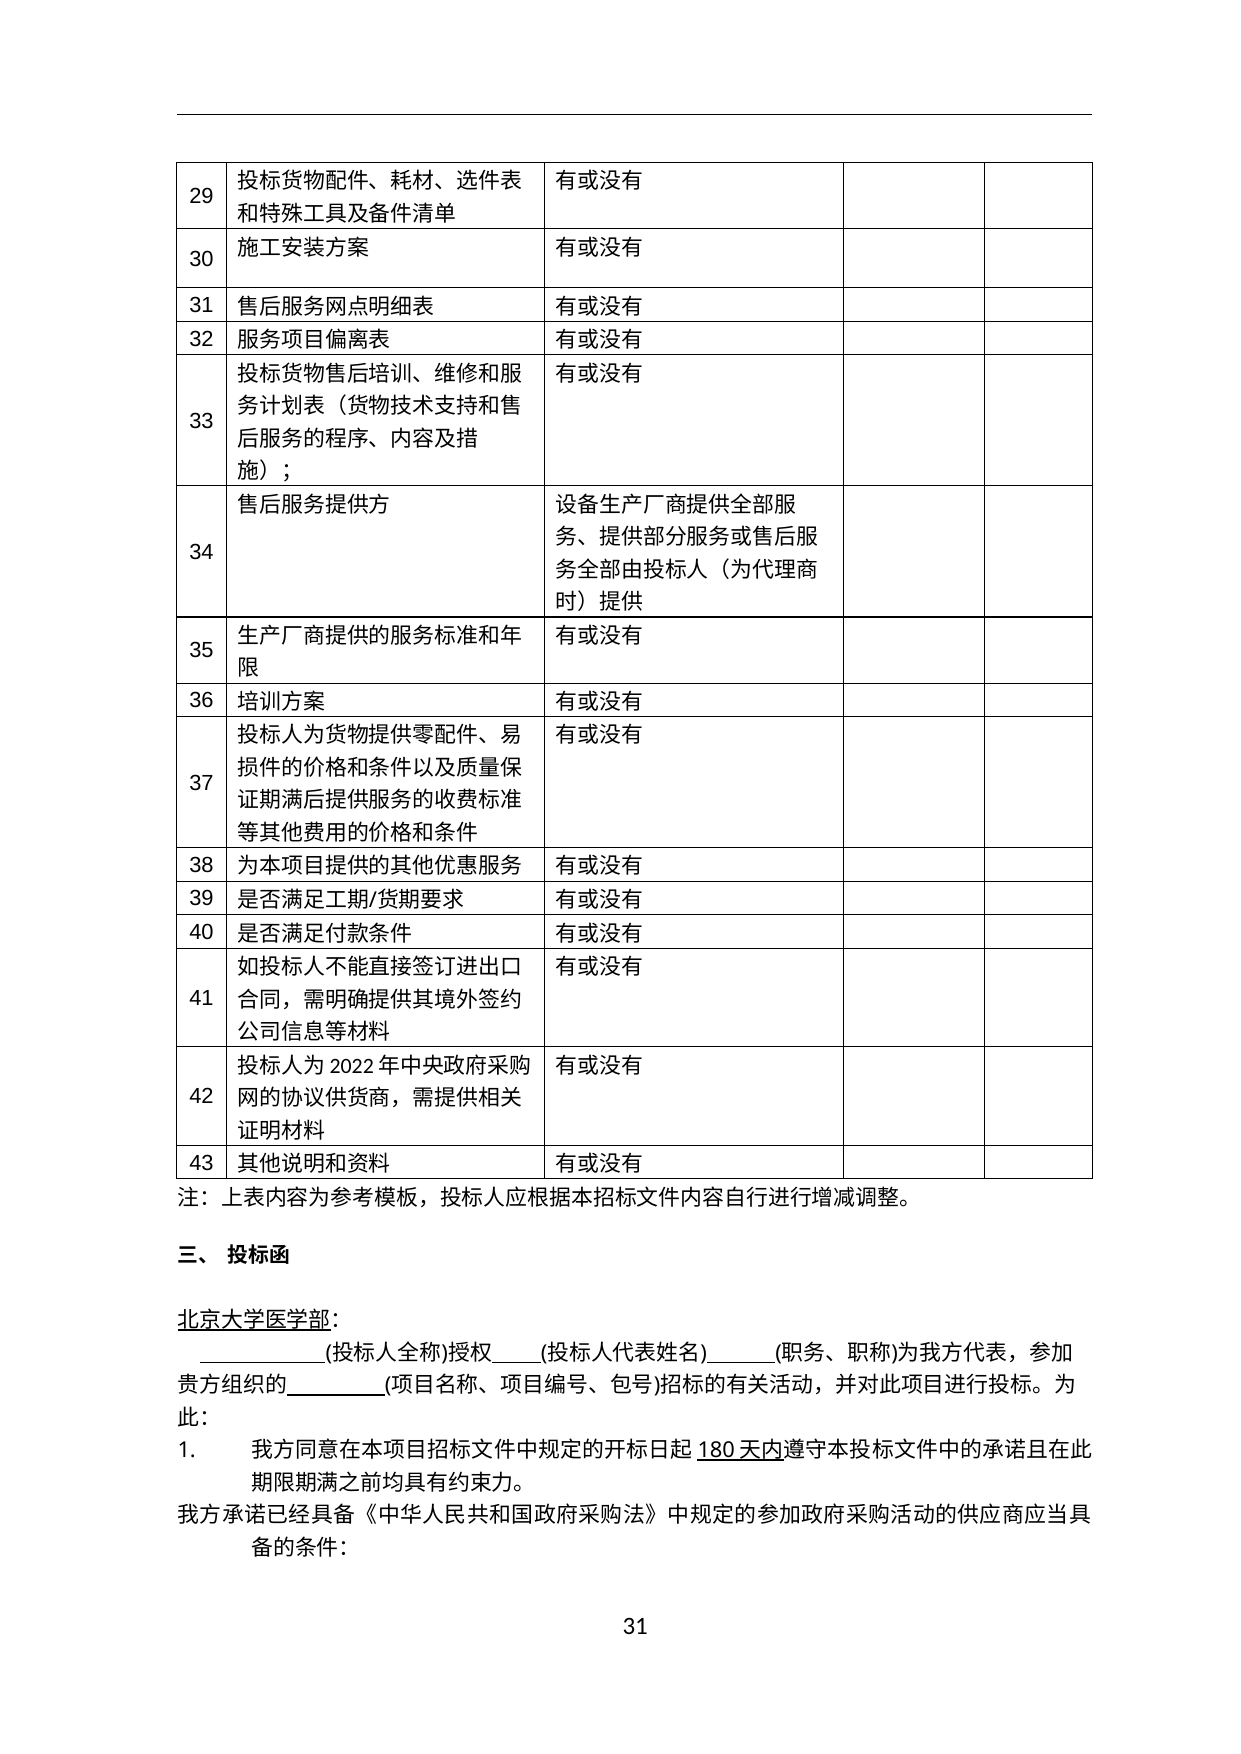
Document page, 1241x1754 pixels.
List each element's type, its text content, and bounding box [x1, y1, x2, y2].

table_cell 34 [177, 486, 226, 616]
text (投标人全称)授权 (投标人代表姓名) (职务、职称)为我方代表，参加贵方组织的 (项目名称、项目编号、包号)招标的有关活动，并对此项目进行投标。为此： [177, 1334, 1092, 1432]
table_cell [844, 848, 984, 881]
table_cell [985, 229, 1092, 287]
table_cell [844, 163, 984, 228]
table_cell [985, 684, 1092, 716]
table_cell [844, 949, 984, 1046]
table_cell [844, 882, 984, 914]
table_cell 有或没有 [545, 355, 843, 485]
table_cell 42 [177, 1047, 226, 1145]
table_cell [844, 486, 984, 616]
table_cell 33 [177, 355, 226, 485]
table_cell [844, 355, 984, 485]
table_cell 有或没有 [545, 229, 843, 287]
table_cell 是否满足工期/货期要求 [227, 882, 544, 914]
text 我方承诺已经具备《中华人民共和国政府采购法》中规定的参加政府采购活动的供应商应当具备的条件： [177, 1497, 1092, 1562]
table_cell [844, 1146, 984, 1178]
table_cell 设备生产厂商提供全部服务、提供部分服务或售后服务全部由投标人（为代理商时）提供 [545, 486, 843, 616]
table_cell 服务项目偏离表 [227, 322, 544, 354]
table_cell [844, 915, 984, 948]
table_cell [985, 848, 1092, 881]
table_cell 40 [177, 915, 226, 948]
list 我方同意在本项目招标文件中规定的开标日起180天内遵守本投标文件中的承诺且在此期限期满之前均具有约束力。 [177, 1432, 1092, 1497]
table_cell 39 [177, 882, 226, 914]
table_cell [844, 229, 984, 287]
table_cell 有或没有 [545, 163, 843, 228]
table_cell 施工安装方案 [227, 229, 544, 287]
table_cell 35 [177, 618, 226, 682]
table_cell [985, 949, 1092, 1046]
table_cell 为本项目提供的其他优惠服务 [227, 848, 544, 881]
table_cell 有或没有 [545, 915, 843, 948]
table_cell 售后服务网点明细表 [227, 288, 544, 321]
table_cell [844, 288, 984, 321]
table_cell 售后服务提供方 [227, 486, 544, 616]
table_cell 38 [177, 848, 226, 881]
table_cell [985, 322, 1092, 354]
table_cell [985, 355, 1092, 485]
table_cell [844, 322, 984, 354]
table_cell 其他说明和资料 [227, 1146, 544, 1178]
table_cell [985, 288, 1092, 321]
table_cell 有或没有 [545, 882, 843, 914]
text 北京大学医学部： [177, 1302, 1092, 1334]
table_cell 36 [177, 684, 226, 716]
table_cell [985, 618, 1092, 682]
table_cell 投标人为货物提供零配件、易损件的价格和条件以及质量保证期满后提供服务的收费标准等其他费用的价格和条件 [227, 717, 544, 847]
table_cell 投标人为2022年中央政府采购网的协议供货商，需提供相关证明材料 [227, 1047, 544, 1145]
table_cell 32 [177, 322, 226, 354]
table_cell 生产厂商提供的服务标准和年限 [227, 618, 544, 682]
table_cell 培训方案 [227, 684, 544, 716]
table_cell 是否满足付款条件 [227, 915, 544, 948]
table_cell 31 [177, 288, 226, 321]
table_cell 29 [177, 163, 226, 228]
table_cell 有或没有 [545, 717, 843, 847]
table_cell 有或没有 [545, 848, 843, 881]
table_cell [985, 1047, 1092, 1145]
table_cell 投标货物售后培训、维修和服务计划表（货物技术支持和售后服务的程序、内容及措施）； [227, 355, 544, 485]
table_cell [844, 618, 984, 682]
table_cell [844, 1047, 984, 1145]
table_cell [844, 684, 984, 716]
table_cell [985, 717, 1092, 847]
table_cell 有或没有 [545, 322, 843, 354]
table_cell 有或没有 [545, 288, 843, 321]
table_cell 有或没有 [545, 1047, 843, 1145]
table_cell 如投标人不能直接签订进出口合同，需明确提供其境外签约公司信息等材料 [227, 949, 544, 1046]
table_cell 有或没有 [545, 684, 843, 716]
list 投标函 [177, 1237, 1092, 1269]
table_cell 有或没有 [545, 618, 843, 682]
table_cell [985, 882, 1092, 914]
text 注：上表内容为参考模板，投标人应根据本招标文件内容自行进行增减调整。 [177, 1179, 1092, 1212]
table_cell 30 [177, 229, 226, 287]
table_cell 41 [177, 949, 226, 1046]
table_cell 有或没有 [545, 949, 843, 1046]
table_cell [985, 915, 1092, 948]
table_cell 37 [177, 717, 226, 847]
table_cell [985, 486, 1092, 616]
table_cell 投标货物配件、耗材、选件表和特殊工具及备件清单 [227, 163, 544, 228]
table_cell 43 [177, 1146, 226, 1178]
table_cell [985, 1146, 1092, 1178]
table_cell [844, 717, 984, 847]
table_cell 有或没有 [545, 1146, 843, 1178]
table_cell [985, 163, 1092, 228]
